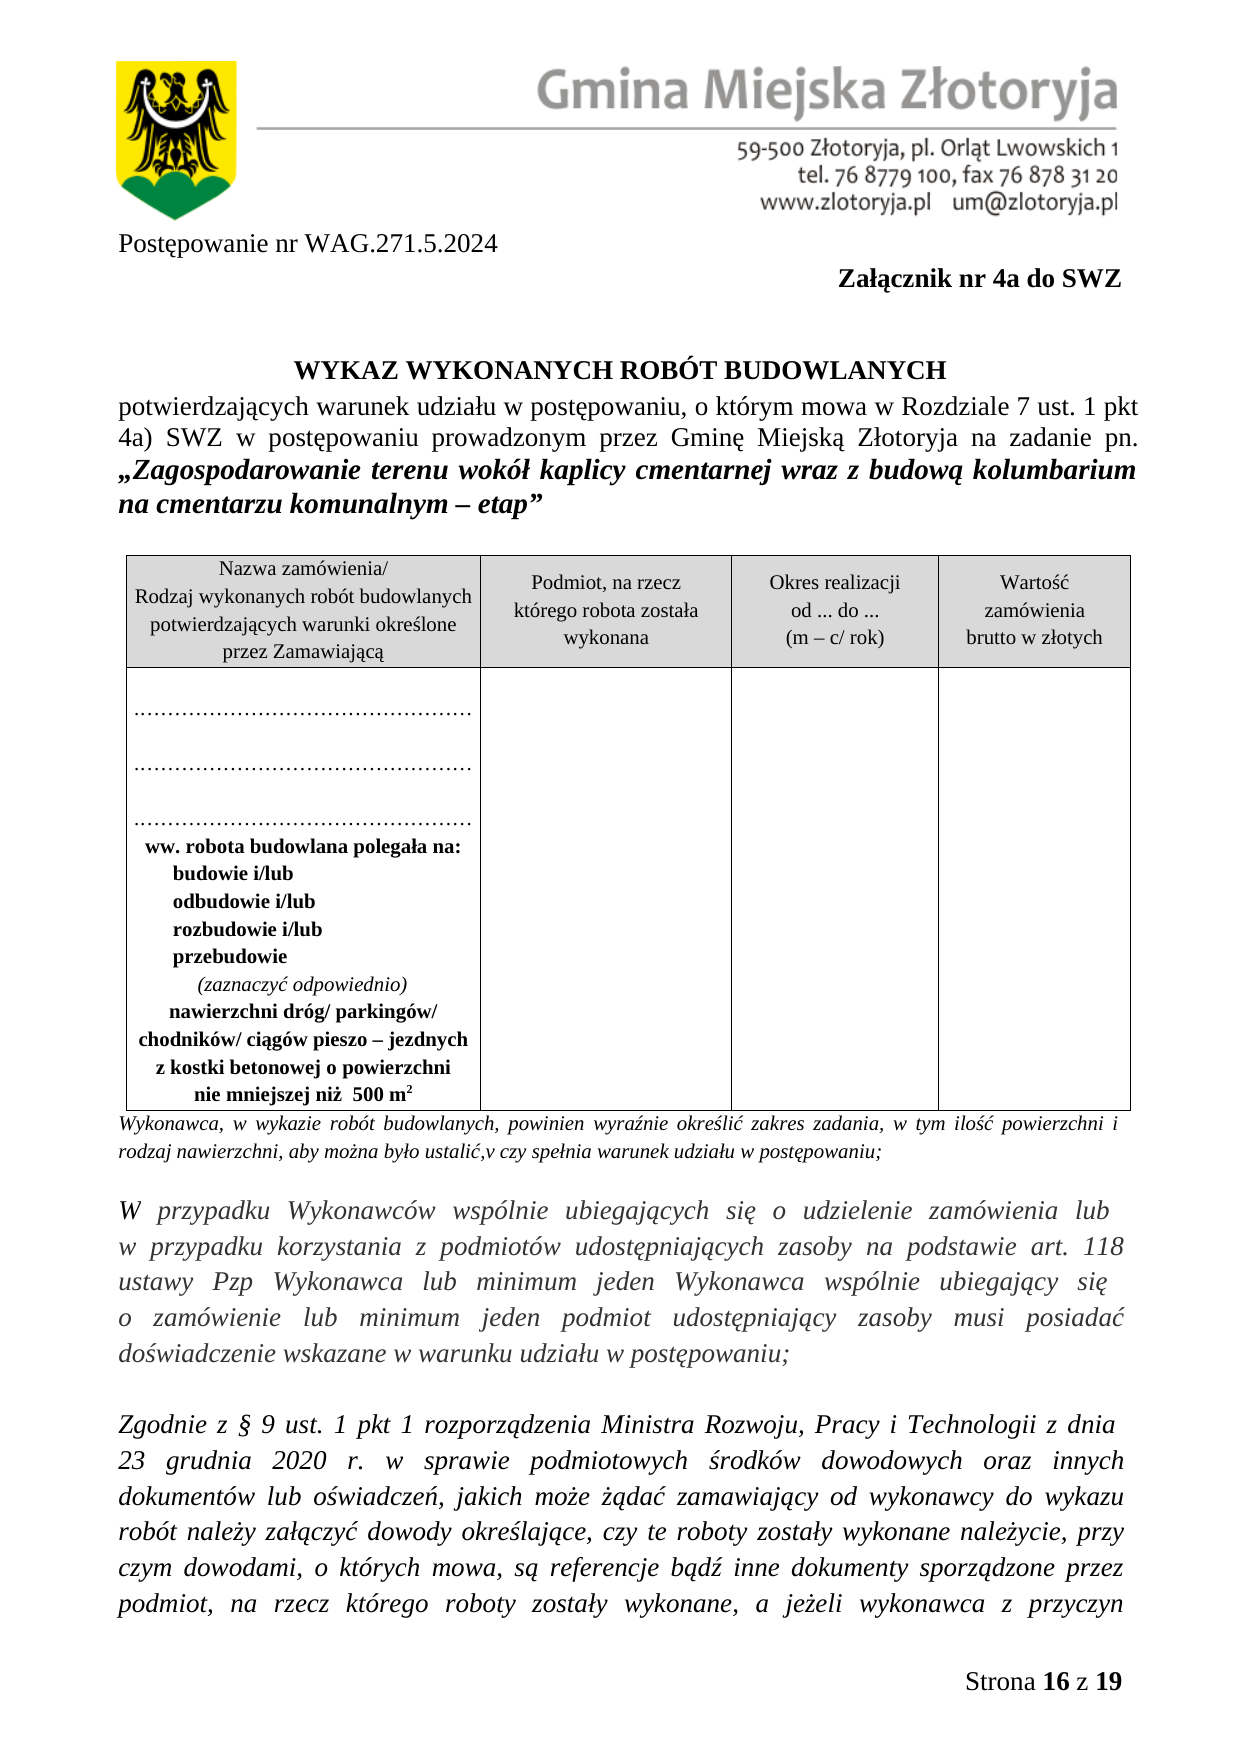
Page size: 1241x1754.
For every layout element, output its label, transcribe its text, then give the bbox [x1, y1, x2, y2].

table_header Nazwa zamówienia/ Rodzaj wykonanych robót budowlanych potwierdzających warunki określone przez Zamawiającą [127, 556, 480, 667]
table_header Podmiot, na rzecz którego robota została wykonana [481, 556, 731, 667]
table_header Okres realizacji od ... do ... (m – c/ rok) [732, 556, 938, 667]
text Wykonawca, w wykazie robót budowlanych, powinien wyraźnie określić zakres zadania, w tym ilość powierzchni i rodzaj nawierzchni, aby można było ustalić,v czy spełnia warunek udziału w postępowaniu; [118, 1111, 1122, 1163]
table_header Wartość zamówienia brutto w złotych [939, 556, 1130, 667]
text potwierdzających warunek udziału w postępowaniu, o którym mowa w Rozdziale 7 ust. 1 pkt 4a) SWZ w postępowaniu prowadzonym przez Gminę Miejską Złotoryja na zadanie pn. „Zagospodarowanie terenu wokół kaplicy cmentarnej wraz z budową kolumbarium na cmentarzu komunalnym – etap” [118, 390, 1140, 519]
text W przypadku Wykonawców wspólnie ubiegających się o udzielenie zamówienia lub w przypadku korzystania z podmiotów udostępniających zasoby na podstawie art. 118 ustawy Pzp Wykonawca lub minimum jeden Wykonawca wspólnie ubiegający się o zamówienie lub minimum jeden podmiot udostępniający zasoby musi posiadać doświadczenie wskazane w warunku udziału w postępowaniu; [118, 1194, 1128, 1368]
table_cell [732, 668, 938, 1110]
table_cell .………………………………………… .………………………………………… .………………………………………… ww. robota budowlana polegała na: budowie i/lub odbudowie i/lub rozbudowie i/lub przebudowie (zaznaczyć odpowiednio) nawierzchni dróg/ parkingów/ chodników/ ciągów pieszo – jezdnych z kostki betonowej o powierzchni nie mniejszej niż 500 m2 [127, 668, 480, 1110]
table_cell [939, 668, 1130, 1110]
picture [115, 61, 1118, 222]
text WYKAZ WYKONANYCH ROBÓT BUDOWLANYCH [118, 354, 1122, 386]
table_cell [481, 668, 731, 1110]
text Załącznik nr 4a do SWZ [118, 262, 1122, 293]
